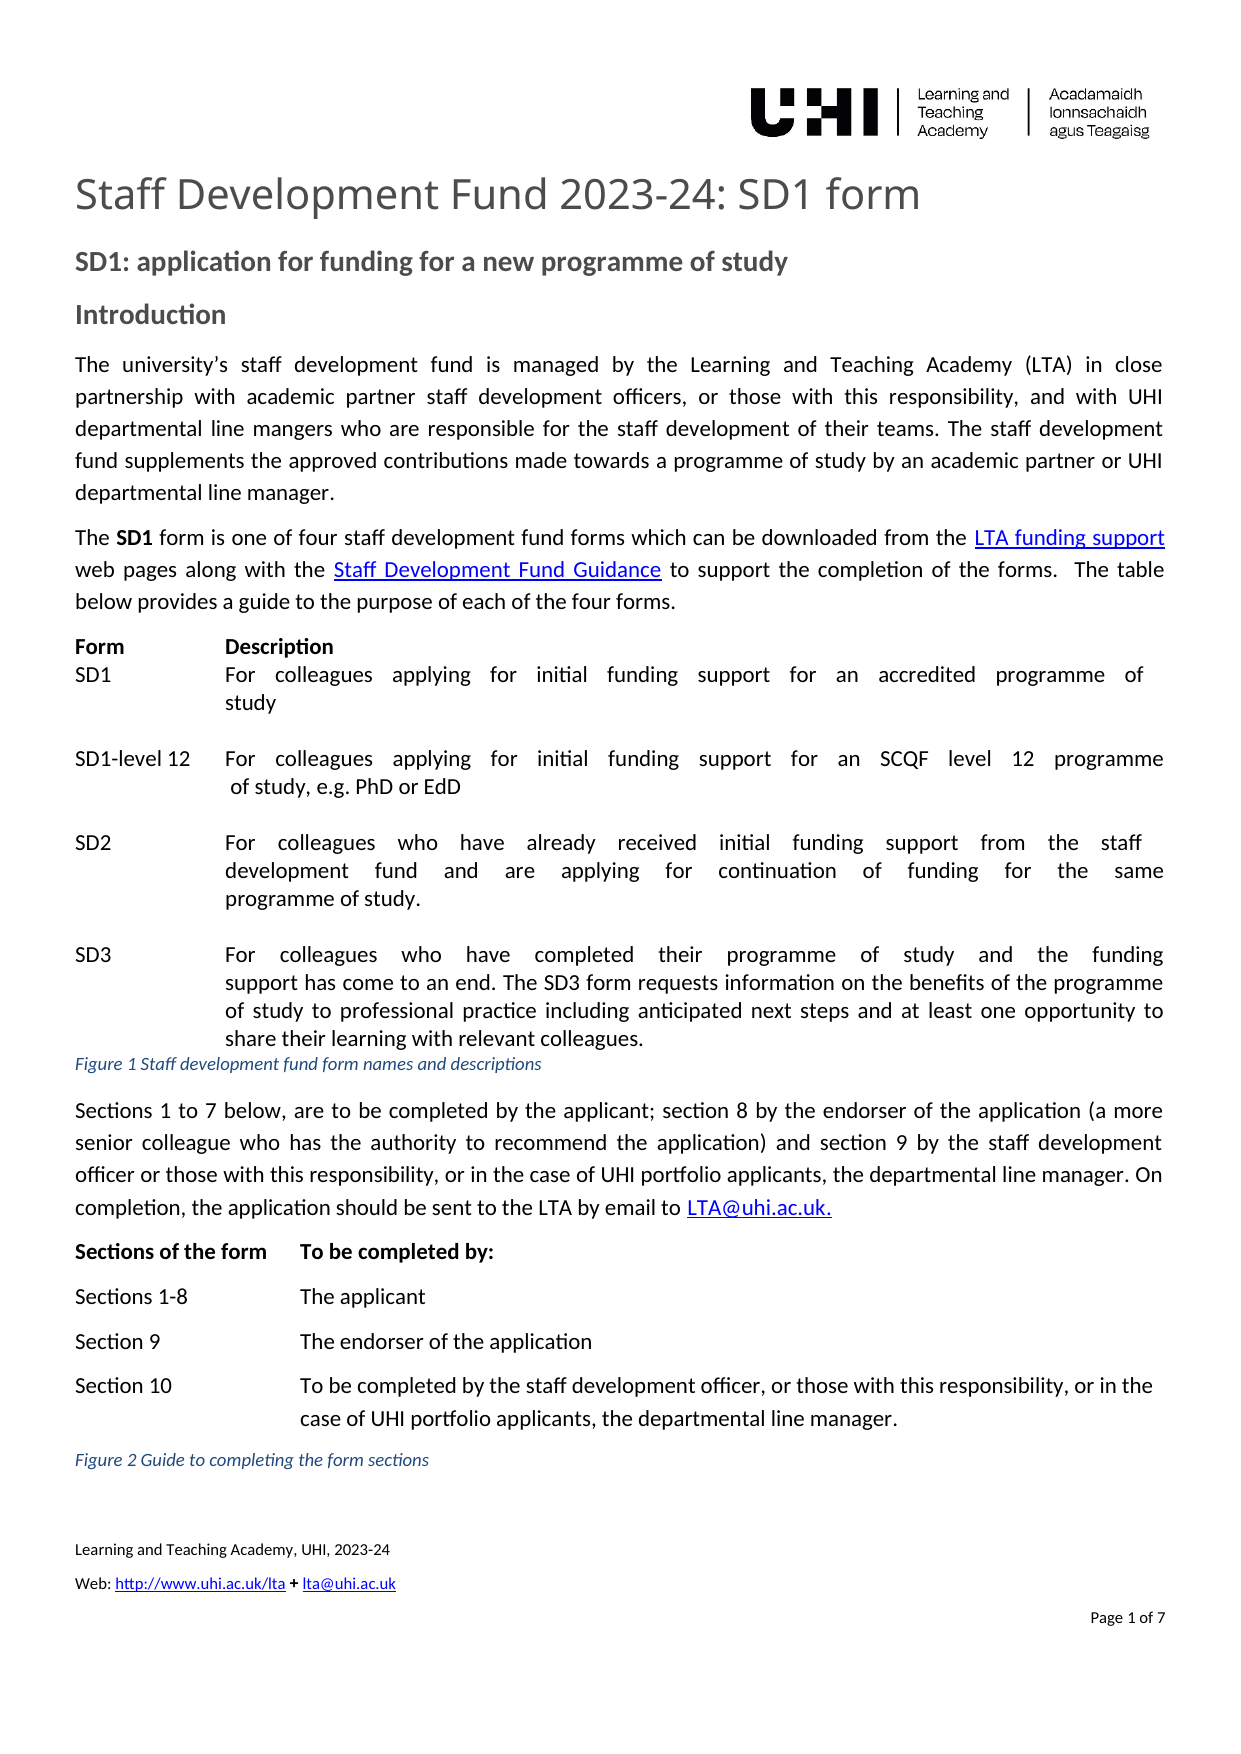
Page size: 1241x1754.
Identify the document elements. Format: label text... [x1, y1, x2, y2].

text SD2 For colleagues who have already received initial funding support from the staff development fund and are applying for continuation of funding for the same programme of study. [75, 828, 1165, 912]
subtitle SD1: application for funding for a new programme of study [75, 243, 1165, 278]
text SD1-level 12 For colleagues applying for initial funding support for an SCQF level 12 programme of study, e.g. PhD or EdD [75, 744, 1165, 800]
text Section 10 To be completed by the staff development officer, or those with this responsibility, or in the case of UHI portfolio applicants, the departmental line manager. [75, 1372, 1165, 1432]
text Sections 1-8 The applicant [75, 1282, 1165, 1310]
text The university’s staff development fund is managed by the Learning and Teaching Academy (LTA) in close partnership with academic partner staff development officers, or those with this responsibility, and with UHI departmental line mangers who are responsible for the staff development of their teams. The staff development fund supplements the approved contributions made towards a programme of study by an academic partner or UHI departmental line manager. [75, 350, 1165, 506]
subtitle Introduction [75, 296, 1165, 332]
text Figure 1 Staff development fund form names and descriptions [75, 1052, 1165, 1075]
text SD3 For colleagues who have completed their programme of study and the funding support has come to an end. The SD3 form requests information on the benefits of the programme of study to professional practice including anticipated next steps and at least one opportunity to share their learning with relevant colleagues. [75, 940, 1165, 1052]
picture [732, 73, 1166, 149]
subtitle Staff Development Fund 2023-24: SD1 form [75, 165, 1165, 222]
text Sections of the form To be completed by: [75, 1237, 1165, 1266]
text SD1 For colleagues applying for initial funding support for an accredited programme of study [75, 660, 1165, 716]
text Form Description [75, 632, 1165, 660]
text Section 9 The endorser of the application [75, 1327, 1165, 1355]
text Sections 1 to 7 below, are to be completed by the applicant; section 8 by the endorser of the application (a more senior colleague who has the authority to recommend the application) and section 9 by the staff development officer or those with this responsibility, or in the case of UHI portfolio applicants, the departmental line manager. On completion, the application should be sent to the LTA by email to LTA@uhi.ac.uk. [75, 1096, 1165, 1221]
text Figure 2 Guide to completing the form sections [75, 1448, 1165, 1471]
text The SD1 form is one of four staff development fund forms which can be downloaded from the LTA funding support web pages along with the Staff Development Fund Guidance to support the completion of the forms. The table below provides a guide to the purpose of each of the four forms. [75, 523, 1165, 616]
